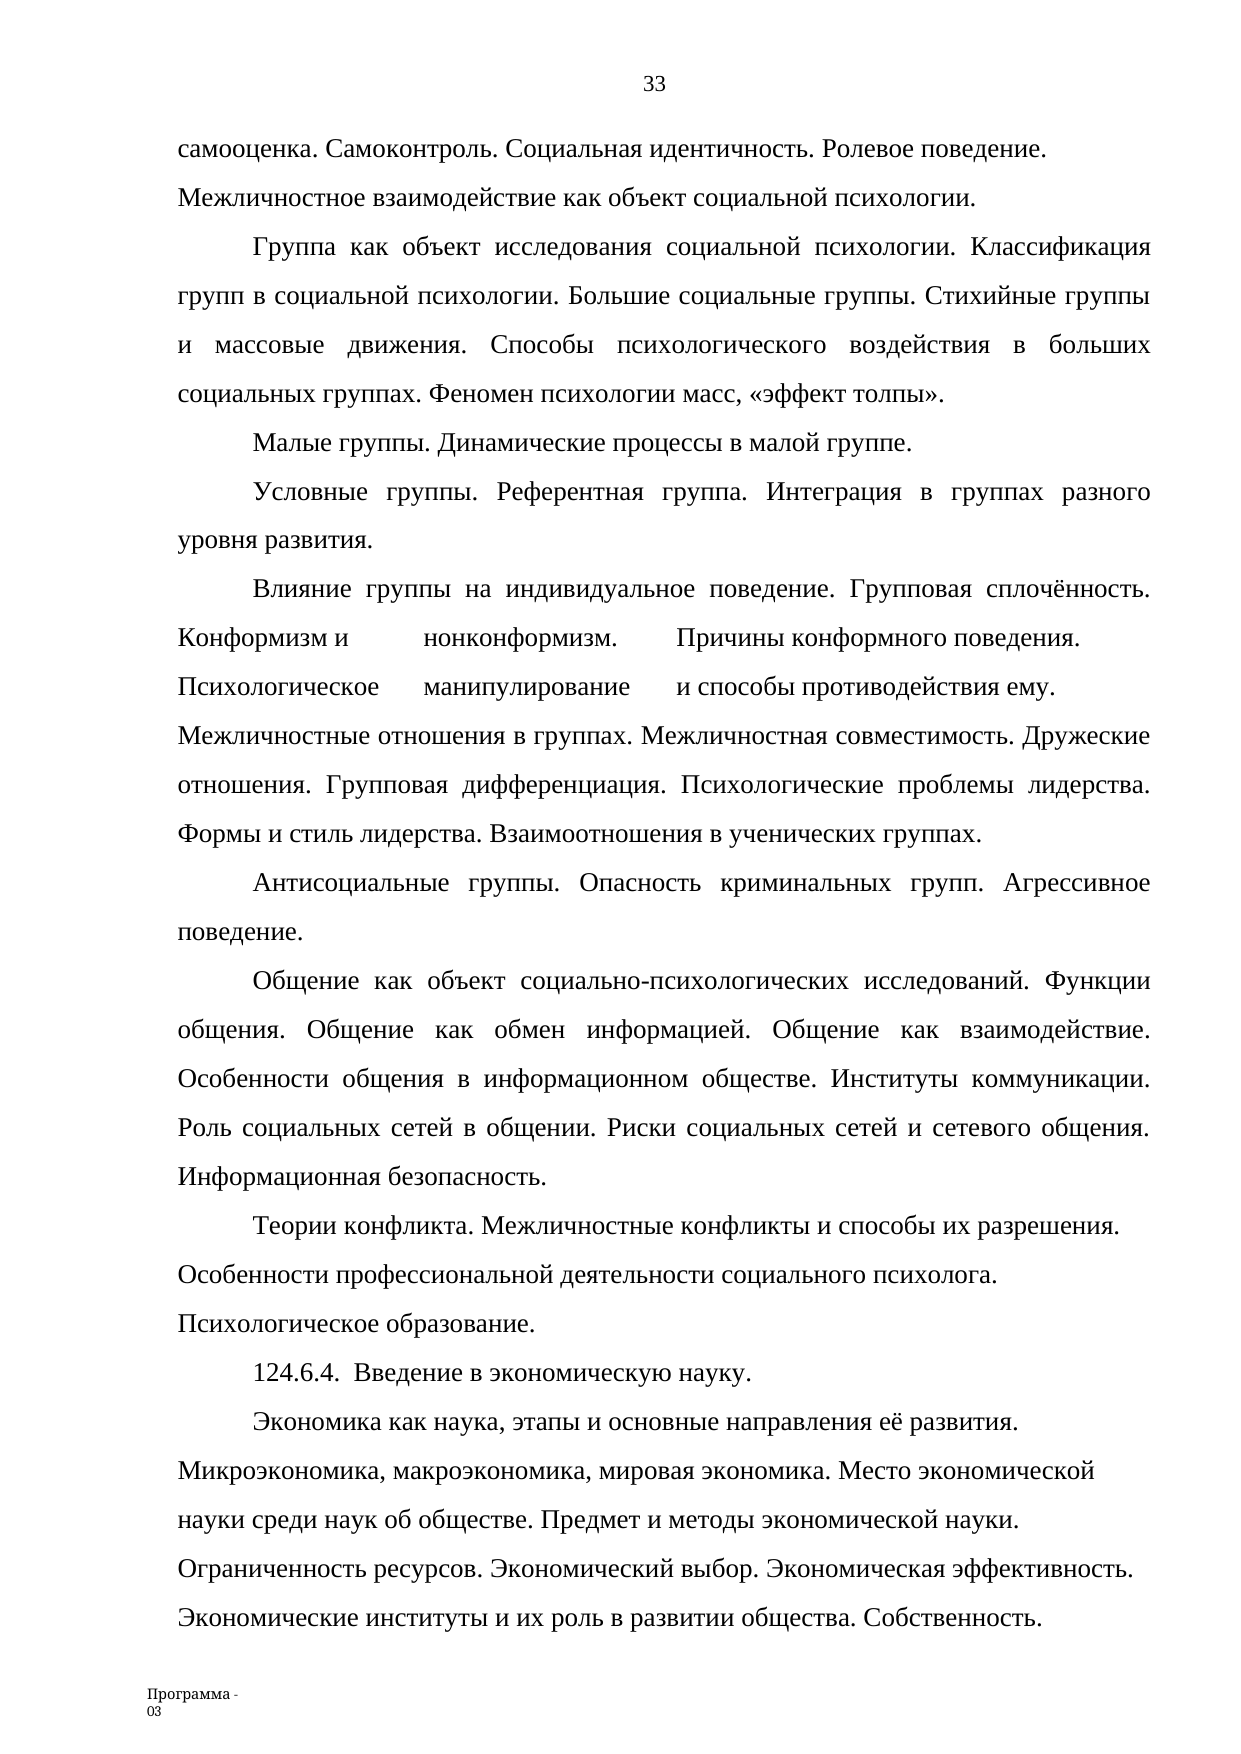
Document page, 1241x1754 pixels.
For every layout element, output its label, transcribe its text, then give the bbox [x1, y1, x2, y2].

text Антисоциальные группы. Опасность криминальных групп. Агрессивное поведение. [177, 852, 1152, 950]
text Теории конфликта. Межличностные конфликты и способы их разрешения. Особенности профессиональной деятельности социального психолога. Психологическое образование. [177, 1195, 1152, 1342]
text Малые группы. Динамические процессы в малой группе. [177, 412, 1152, 461]
text Психологическое манипулирование и способы противодействия ему. [177, 657, 1152, 706]
text Экономика как наука, этапы и основные направления её развития. Микроэкономика, макроэкономика, мировая экономика. Место экономической науки среди наук об обществе. Предмет и методы экономической науки. Ограниченность ресурсов. Экономический выбор. Экономическая эффективность. Экономические институты и их роль в развитии общества. Собственность. [177, 1391, 1152, 1636]
text Условные группы. Референтная группа. Интеграция в группах разного уровня развития. [177, 461, 1152, 559]
text Межличностные отношения в группах. Межличностная совместимость. Дружеские отношения. Групповая дифференциация. Психологические проблемы лидерства. Формы и стиль лидерства. Взаимоотношения в ученических группах. [177, 706, 1152, 852]
text Влияние группы на индивидуальное поведение. Групповая сплочённость. Конформизм и нонконформизм. Причины конформного поведения. [177, 559, 1152, 657]
text Группа как объект исследования социальной психологии. Классификация групп в социальной психологии. Большие социальные группы. Стихийные группы и массовые движения. Способы психологического воздействия в больших социальных группах. Феномен психологии масс, «эффект толпы». [177, 216, 1152, 412]
text Межличностное взаимодействие как объект социальной психологии. [177, 167, 1152, 216]
text Общение как объект социально-психологических исследований. Функции общения. Общение как обмен информацией. Общение как взаимодействие. Особенности общения в информационном обществе. Институты коммуникации. Роль социальных сетей в общении. Риски социальных сетей и сетевого общения. Информационная безопасность. [177, 950, 1152, 1195]
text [177, 118, 1152, 167]
list Введение в экономическую науку. [177, 1342, 1152, 1391]
